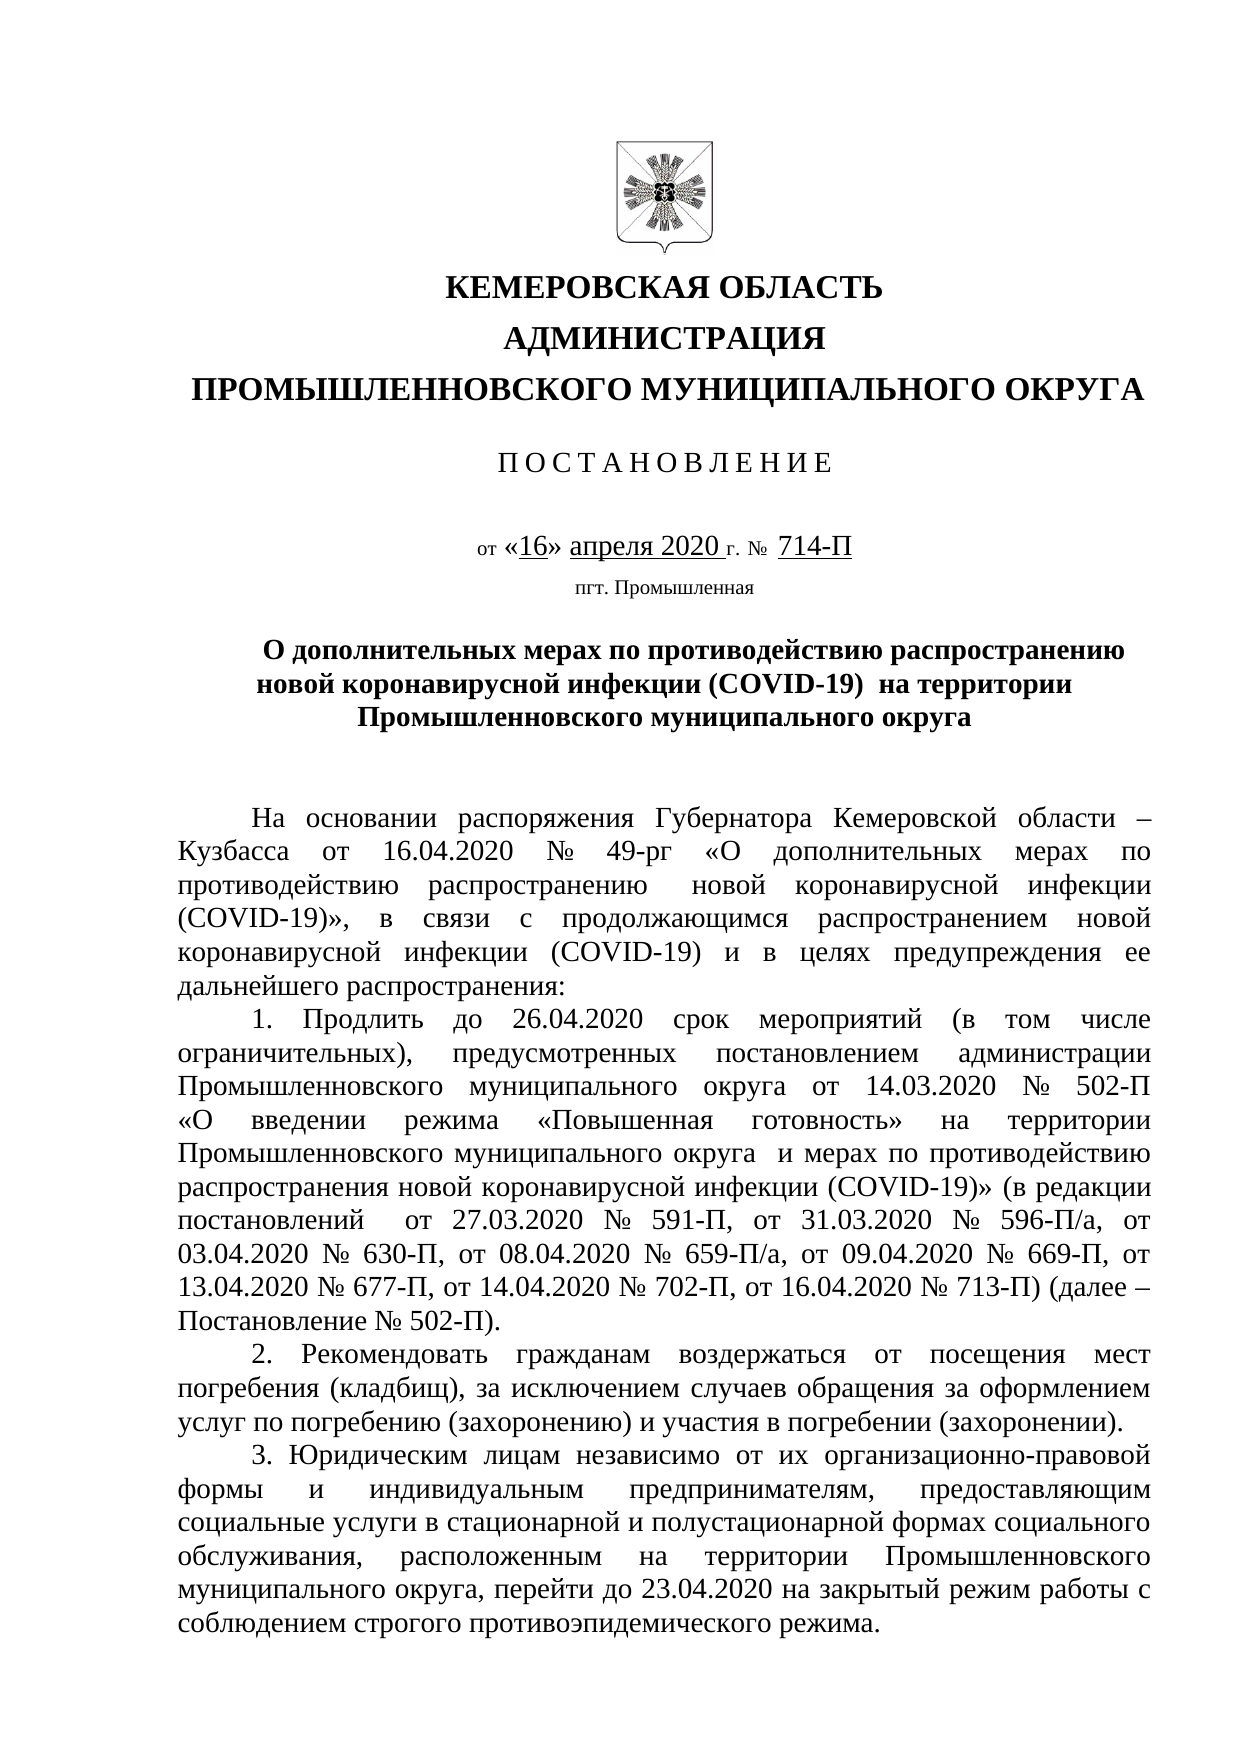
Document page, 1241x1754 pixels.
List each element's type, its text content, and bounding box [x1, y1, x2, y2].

text 3. Юридическим лицам независимо от их организационно-правовой формы и индивидуальным предпринимателям, предоставляющим социальные услуги в стационарной и полустационарной формах социального обслуживания, расположенным на территории Промышленновского муниципального округа, перейти до 23.04.2020 на закрытый режим работы с соблюдением строгого противоэпидемического режима. [177, 1437, 1152, 1638]
text от «16» апреля 2020 г. № 714-П [177, 528, 1152, 562]
subtitle КЕМЕРОВСКАЯ ОБЛАСТЬ [177, 267, 1152, 306]
text 1. Продлить до 26.04.2020 срок мероприятий (в том числе ограничительных), предусмотренных постановлением администрации Промышленновского муниципального округа от 14.03.2020 № 502-П «О введении режима «Повышенная готовность» на территории Промышленновского муниципального округа и мерах по противодействию распространения новой коронавирусной инфекции (COVID-19)» (в редакции постановлений от 27.03.2020 № 591-П, от 31.03.2020 № 596-П/а, от 03.04.2020 № 630-П, от 08.04.2020 № 659-П/а, от 09.04.2020 № 669-П, от 13.04.2020 № 677-П, от 14.04.2020 № 702-П, от 16.04.2020 № 713-П) (далее – Постановление № 502-П). [177, 1001, 1152, 1337]
text пгт. Промышленная [177, 574, 1152, 599]
subtitle АДМИНИСТРАЦИЯ [177, 318, 1152, 357]
subtitle ПРОМЫШЛЕННОВСКОГО МУНИЦИПАЛЬНОГО ОКРУГА [158, 369, 1178, 407]
text О дополнительных мерах по противодействию распространению новой коронавирусной инфекции (COVID-19) на территории Промышленновского муниципального округа [177, 632, 1152, 733]
picture [615, 141, 714, 255]
text На основании распоряжения Губернатора Кемеровской области – Кузбасса от 16.04.2020 № 49-рг «О дополнительных мерах по противодействию распространению новой коронавирусной инфекции (COVID-19)», в связи с продолжающимся распространением новой коронавирусной инфекции (COVID-19) и в целях предупреждения ее дальнейшего распространения: [177, 800, 1152, 1001]
text 2. Рекомендовать гражданам воздержаться от посещения мест погребения (кладбищ), за исключением случаев обращения за оформлением услуг по погребению (захоронению) и участия в погребении (захоронении). [177, 1337, 1152, 1437]
subtitle ПОСТАНОВЛЕНИЕ [177, 445, 1152, 478]
